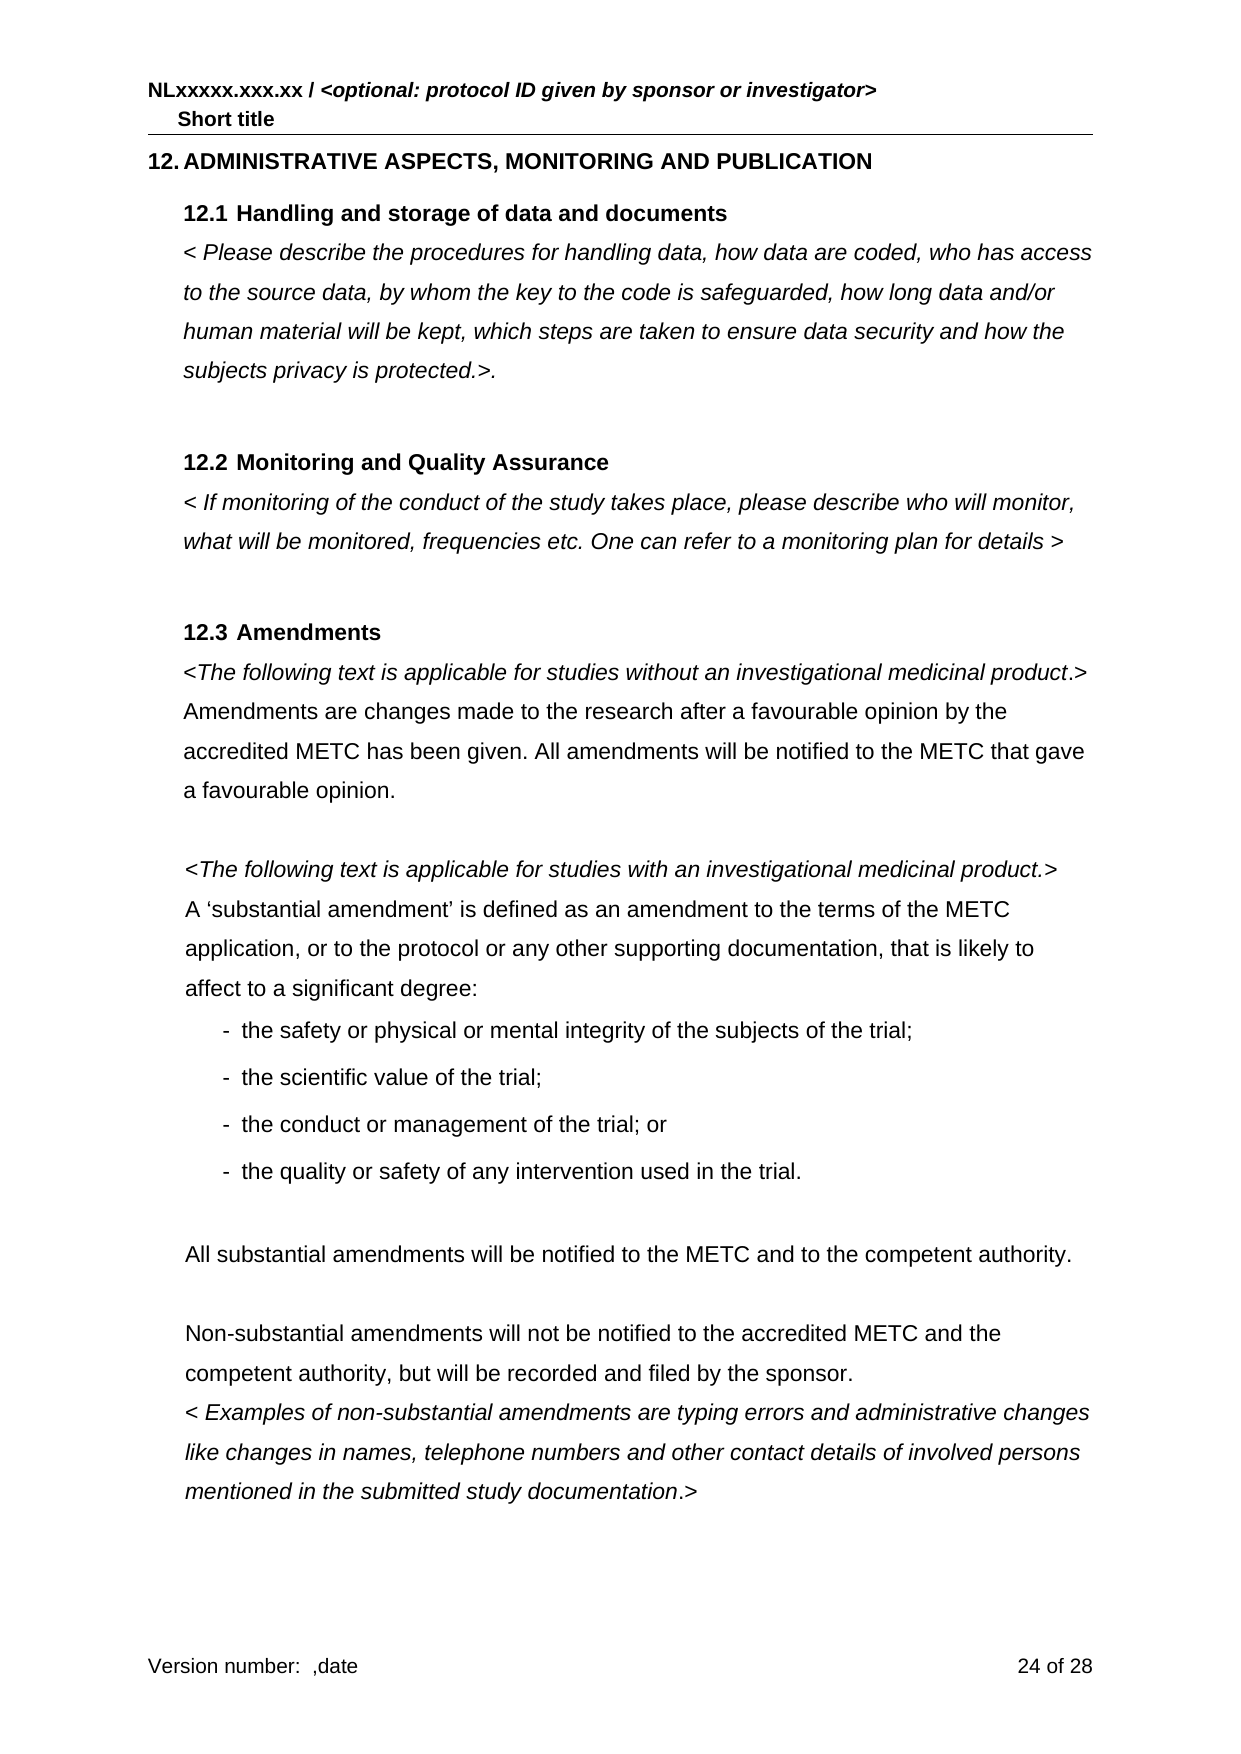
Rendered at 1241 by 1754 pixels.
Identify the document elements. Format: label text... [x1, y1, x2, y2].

list the scientific value of the trial; [222, 1061, 1093, 1092]
text A ‘substantial amendment’ is defined as an amendment to the terms of the METC application, or to the protocol or any other supporting documentation, that is likely to affect to a significant degree: [185, 896, 1093, 1001]
text Non-substantial amendments will not be notified to the accredited METC and the competent authority, but will be recorded and filed by the sponsor. [185, 1320, 1093, 1386]
list the quality or safety of any intervention used in the trial. [222, 1155, 1093, 1186]
text < Please describe the procedures for handling data, how data are coded, who has access to the source data, by whom the key to the code is safeguarded, how long data and/or human material will be kept, which steps are taken to ensure data security and how the subjects privacy is protected.>. [183, 239, 1093, 384]
text <The following text is applicable for studies with an investigational medicinal product.> [185, 856, 1093, 883]
list the conduct or management of the trial; or [222, 1108, 1093, 1139]
subtitle Monitoring and Quality Assurance [183, 449, 1093, 475]
subtitle ADMINISTRATIVE ASPECTS, MONITORING AND PUBLICATION [148, 148, 1093, 174]
text <The following text is applicable for studies without an investigational medicinal product.> [183, 659, 1093, 685]
list the safety or physical or mental integrity of the subjects of the trial; [222, 1014, 1093, 1045]
subtitle Handling and storage of data and documents [183, 199, 1093, 226]
subtitle Amendments [183, 619, 1093, 646]
text < Examples of non-substantial amendments are typing errors and administrative changes like changes in names, telephone numbers and other contact details of involved persons mentioned in the submitted study documentation.> [185, 1399, 1093, 1504]
text All substantial amendments will be notified to the METC and to the competent authority. [185, 1241, 1093, 1267]
text Amendments are changes made to the research after a favourable opinion by the accredited METC has been given. All amendments will be notified to the METC that gave a favourable opinion. [183, 698, 1093, 804]
text < If monitoring of the conduct of the study takes place, please describe who will monitor, what will be monitored, frequencies etc. One can refer to a monitoring plan for details > [183, 488, 1093, 554]
